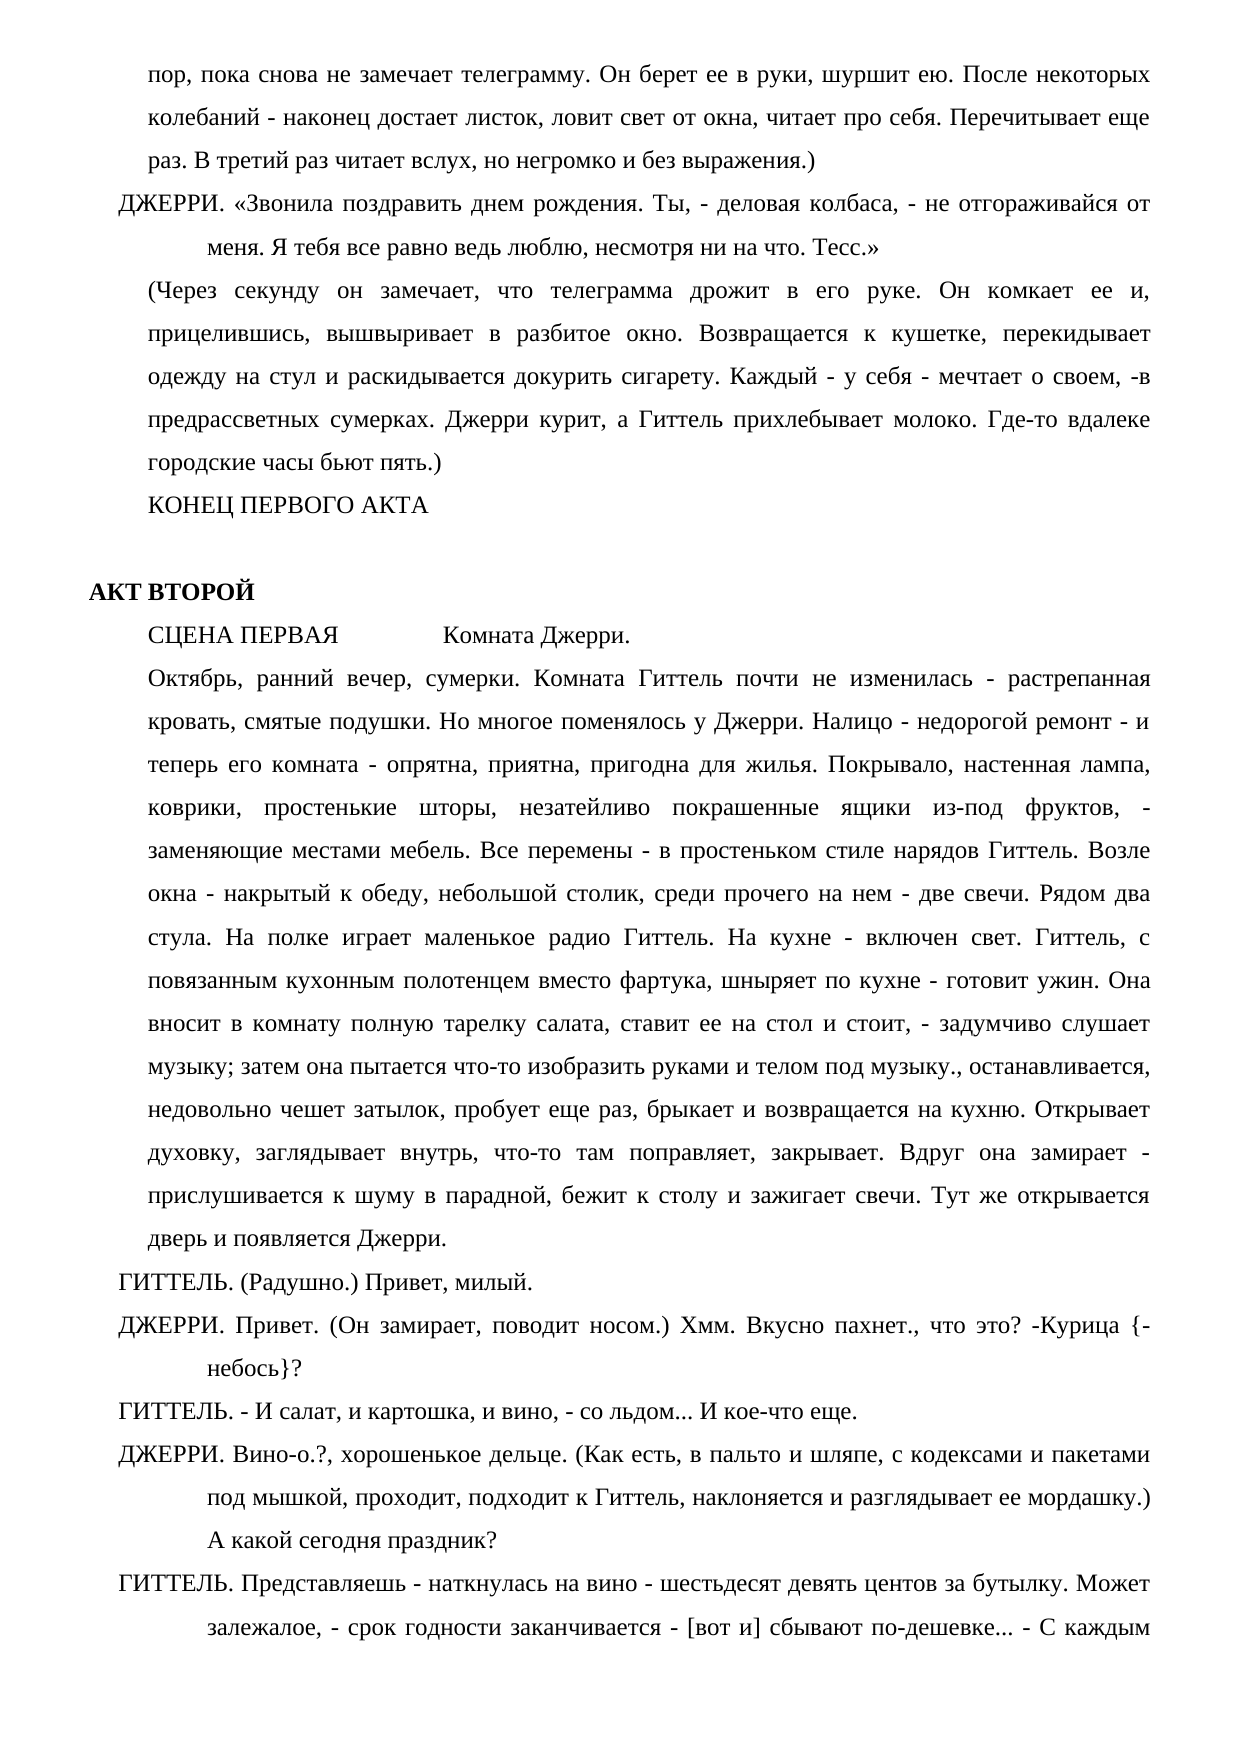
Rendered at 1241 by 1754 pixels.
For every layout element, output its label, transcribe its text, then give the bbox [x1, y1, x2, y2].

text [148, 59, 1152, 174]
text КОНЕЦ ПЕРВОГО АКТА [148, 490, 1152, 519]
text ДЖЕРРИ. Вино-о.?, хорошенькое дельце. (Как есть, в пальто и шляпе, с кодексами и пакетами под мышкой, проходит, подходит к Гиттель, наклоняется и разглядывает ее мордашку.) А какой сегодня праздник? [118, 1439, 1152, 1554]
text ГИТТЕЛЬ. - И салат, и картошка, и вино, - со льдом... И кое-что еще. [118, 1396, 1152, 1425]
text ГИТТЕЛЬ. (Радушно.) Привет, милый. [118, 1267, 1152, 1295]
text Октябрь, ранний вечер, сумерки. Комната Гиттель почти не изменилась - растрепанная кровать, смятые подушки. Но многое поменялось у Джерри. Налицо - недорогой ремонт - и теперь его комната - опрятна, приятна, пригодна для жилья. Покрывало, настенная лампа, коврики, простенькие шторы, незатейливо покрашенные ящики из-под фруктов, -заменяющие местами мебель. Все перемены - в простеньком стиле нарядов Гиттель. Возле окна - накрытый к обеду, небольшой столик, среди прочего на нем - две свечи. Рядом два стула. На полке играет маленькое радио Гиттель. На кухне - включен свет. Гиттель, с повязанным кухонным полотенцем вместо фартука, шныряет по кухне - готовит ужин. Она вносит в комнату полную тарелку салата, ставит ее на стол и стоит, - задумчиво слушает музыку; затем она пытается что-то изобразить руками и телом под музыку., останавливается, недовольно чешет затылок, пробует еще раз, брыкает и возвращается на кухню. Открывает духовку, заглядывает внутрь, что-то там поправляет, закрывает. Вдруг она замирает - прислушивается к шуму в парадной, бежит к столу и зажигает свечи. Тут же открывается дверь и появляется Джерри. [148, 663, 1152, 1252]
text (Через секунду он замечает, что телеграмма дрожит в его руке. Он комкает ее и, прицелившись, вышвыривает в разбитое окно. Возвращается к кушетке, перекидывает одежду на стул и раскидывается докурить сигарету. Каждый - у себя - мечтает о своем, -в предрассветных сумерках. Джерри курит, а Гиттель прихлебывает молоко. Где-то вдалеке городские часы бьют пять.) [148, 275, 1152, 476]
text ДЖЕРРИ. Привет. (Он замирает, поводит носом.) Хмм. Вкусно пахнет., что это? -Курица {-небось}? [118, 1310, 1152, 1382]
text АКТ ВТОРОЙ [89, 577, 1152, 605]
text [118, 1568, 1152, 1640]
text СЦЕНА ПЕРВАЯ Комната Джерри. [148, 620, 1152, 648]
text ДЖЕРРИ. «Звонила поздравить днем рождения. Ты, - деловая колбаса, - не отгораживайся от меня. Я тебя все равно ведь люблю, несмотря ни на что. Тесс.» [118, 188, 1152, 260]
